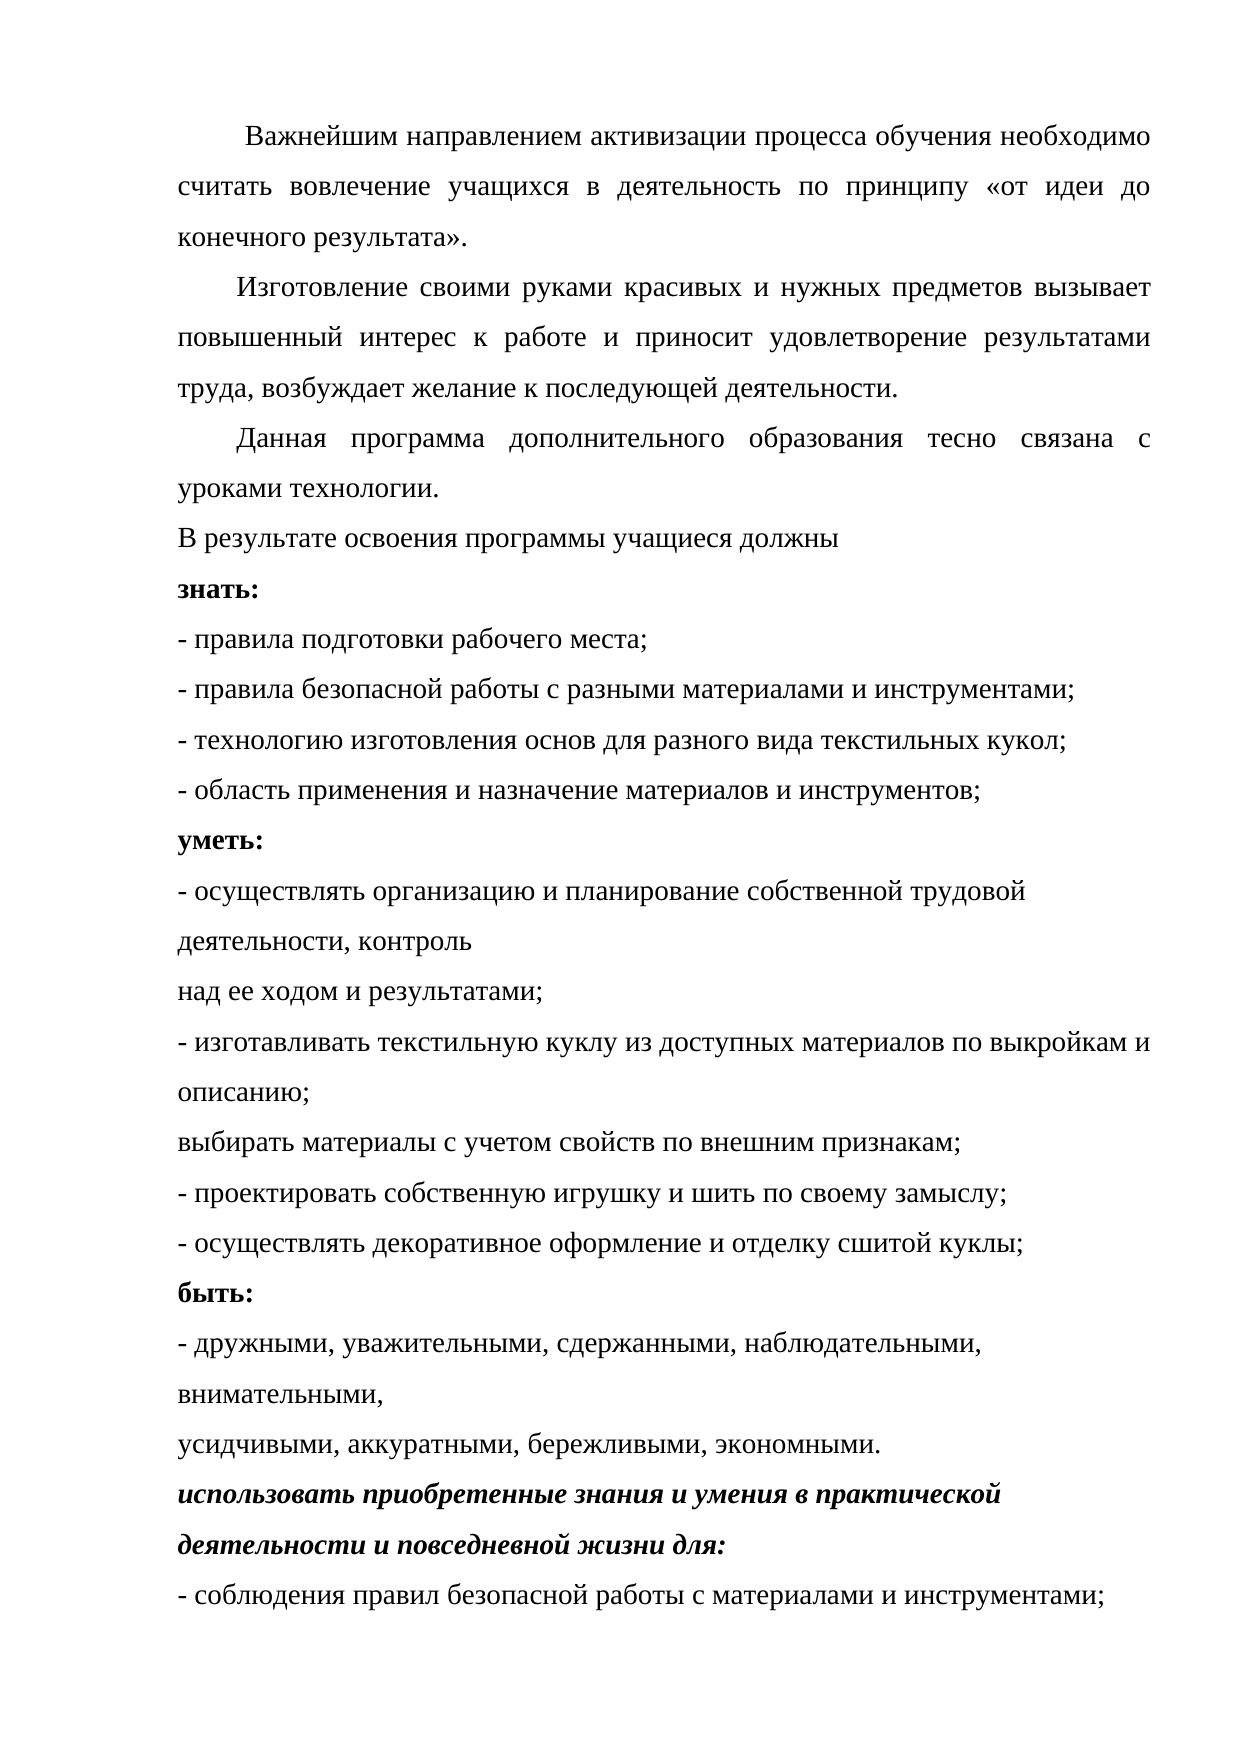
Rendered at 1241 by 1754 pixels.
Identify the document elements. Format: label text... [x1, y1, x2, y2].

text выбирать материалы с учетом свойств по внешним признакам; [177, 1124, 1152, 1158]
text быть: [177, 1275, 1152, 1309]
text знать: [177, 571, 1152, 604]
text - соблюдения правил безопасной работы с материалами и инструментами; [177, 1577, 1152, 1611]
text уметь: [177, 822, 1152, 856]
text Изготовление своими руками красивых и нужных предметов вызывает повышенный интерес к работе и приносит удовлетворение результатами труда, возбуждает желание к последующей деятельности. [177, 269, 1152, 403]
text Важнейшим направлением активизации процесса обучения необходимо считать вовлечение учащихся в деятельность по принципу «от идеи до конечного результата». [177, 118, 1152, 252]
text В результате освоения программы учащиеся должны [177, 521, 1152, 554]
text усидчивыми, аккуратными, бережливыми, экономными. [177, 1426, 1152, 1460]
text - осуществлять организацию и планирование собственной трудовой деятельности, контроль [177, 873, 1152, 957]
text Данная программа дополнительного образования тесно связана с уроками технологии. [177, 420, 1152, 504]
text - правила безопасной работы с разными материалами и инструментами; [177, 672, 1152, 705]
text над ее ходом и результатами; [177, 973, 1152, 1007]
text - правила подготовки рабочего места; [177, 621, 1152, 655]
text - осуществлять декоративное оформление и отделку сшитой куклы; [177, 1225, 1152, 1258]
text использовать приобретенные знания и умения в практической деятельности и повседневной жизни для: [177, 1477, 1152, 1560]
text - дружными, уважительными, сдержанными, наблюдательными, внимательными, [177, 1326, 1152, 1409]
text - изготавливать текстильную куклу из доступных материалов по выкройкам и описанию; [177, 1024, 1152, 1108]
text - технологию изготовления основ для разного вида текстильных кукол; [177, 722, 1152, 755]
text - область применения и назначение материалов и инструментов; [177, 772, 1152, 806]
text - проектировать собственную игрушку и шить по своему замыслу; [177, 1175, 1152, 1208]
